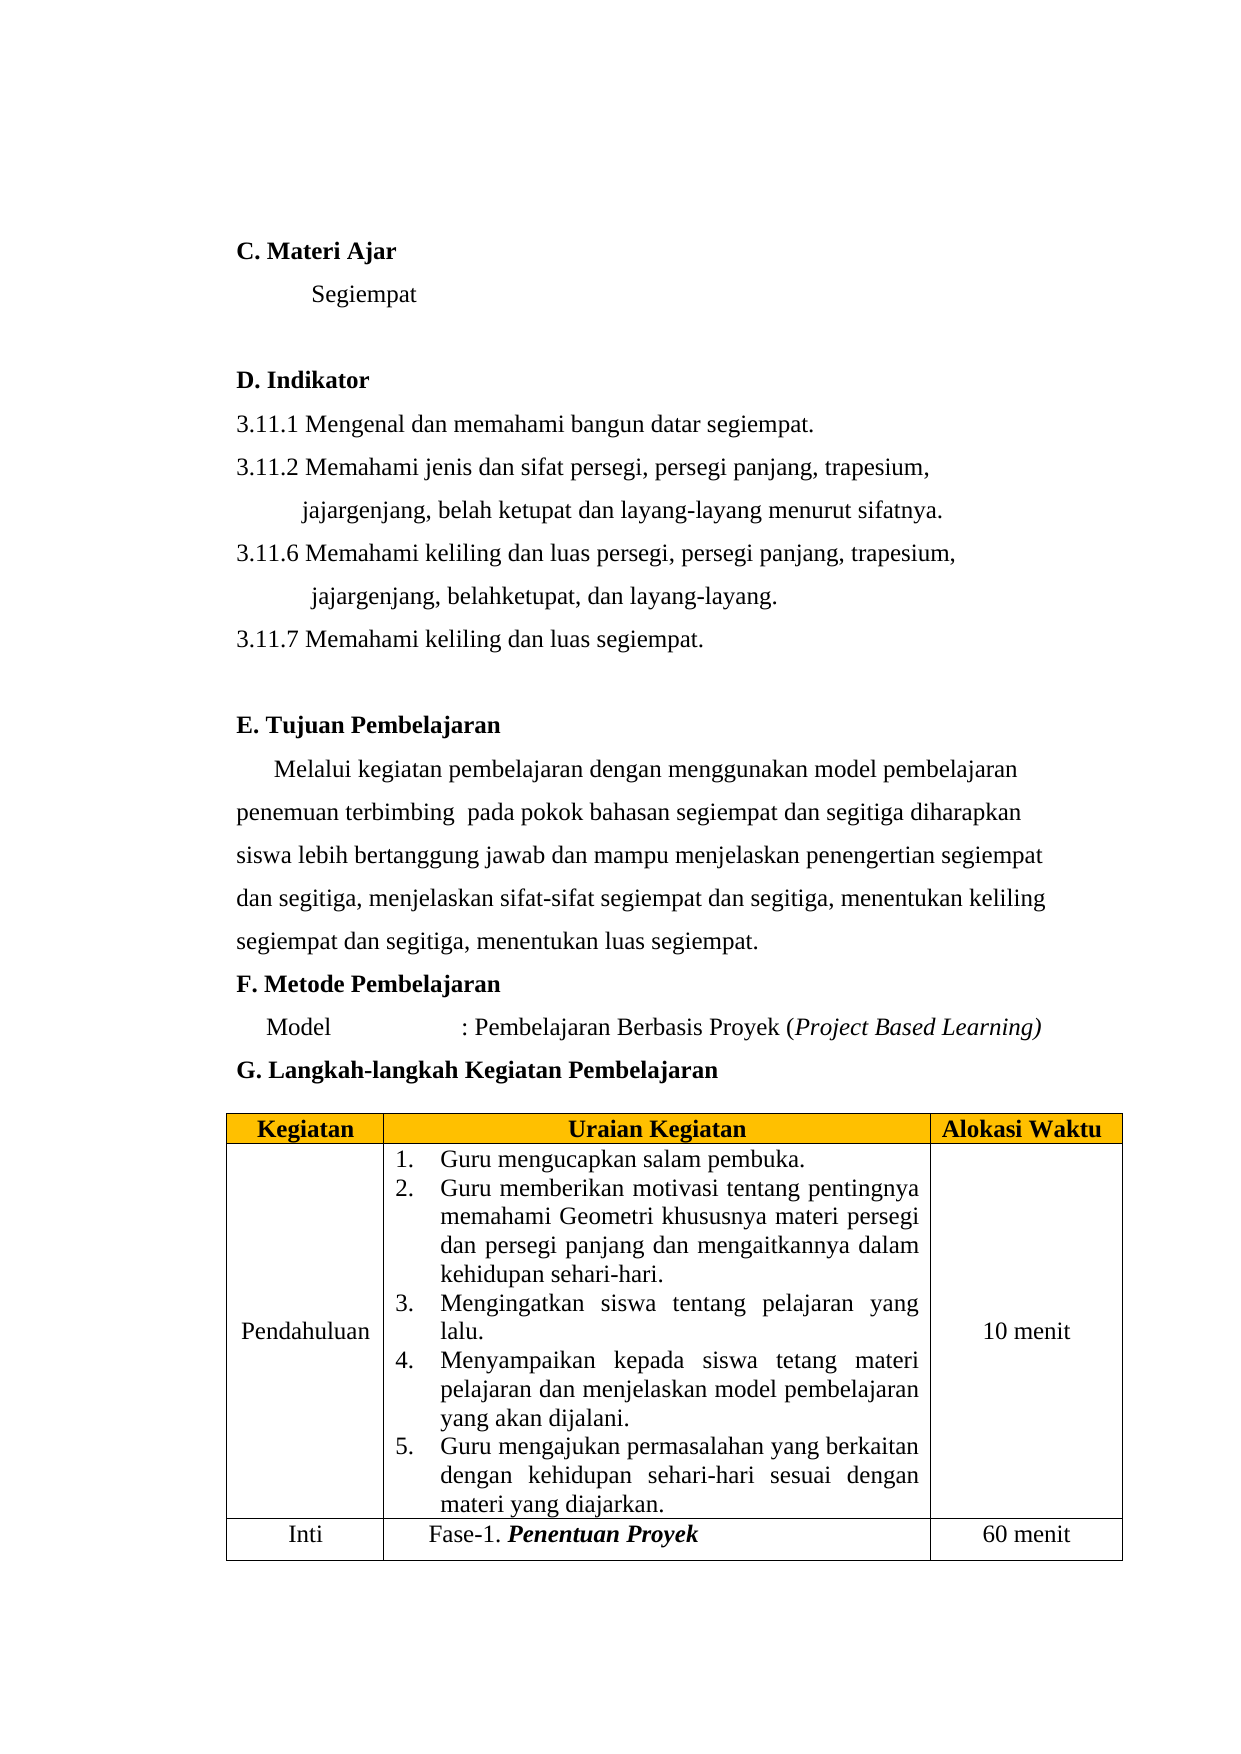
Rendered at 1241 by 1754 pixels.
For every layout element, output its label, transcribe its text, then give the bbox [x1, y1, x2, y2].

table_header Alokasi Waktu [931, 1114, 1122, 1143]
text Model : Pembelajaran Berbasis Proyek (Project Based Learning) [236, 1012, 1063, 1041]
text C. Materi Ajar [236, 236, 1063, 265]
table_cell Guru mengucapkan salam pembuka. Guru memberikan motivasi tentang pentingnya memahami Geometri khususnya materi persegi dan persegi panjang dan mengaitkannya dalam kehidupan sehari-hari. Mengingatkan siswa tentang pelajaran yang lalu. Menyampaikan kepada siswa tetang materi pelajaran dan menjelaskan model pembelajaran yang akan dijalani. Guru mengajukan permasalahan yang berkaitan dengan kehidupan sehari-hari sesuai dengan materi yang diajarkan. [384, 1144, 930, 1518]
text Segiempat [236, 279, 1063, 308]
text G. Langkah-langkah Kegiatan Pembelajaran [236, 1056, 1063, 1084]
table_header Kegiatan [227, 1114, 383, 1143]
text 3.11.6 Memahami keliling dan luas persegi, persegi panjang, trapesium, jajargenjang, belahketupat, dan layang-layang. [236, 538, 1063, 610]
table_cell 60 menit [931, 1519, 1122, 1560]
table_cell 10 menit [931, 1144, 1122, 1518]
text D. Indikator [236, 366, 1063, 394]
table_cell Pendahuluan [227, 1144, 383, 1518]
text E. Tujuan Pembelajaran [236, 711, 1063, 739]
text F. Metode Pembelajaran [236, 969, 1063, 998]
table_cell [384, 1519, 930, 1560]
table_cell Inti [227, 1519, 383, 1560]
text Melalui kegiatan pembelajaran dengan menggunakan model pembelajaran penemuan terbimbing pada pokok bahasan segiempat dan segitiga diharapkan siswa lebih bertanggung jawab dan mampu menjelaskan penengertian segiempat dan segitiga, menjelaskan sifat-sifat segiempat dan segitiga, menentukan keliling segiempat dan segitiga, menentukan luas segiempat. [236, 754, 1063, 955]
text 3.11.1 Mengenal dan memahami bangun datar segiempat. [236, 409, 1063, 437]
text 3.11.7 Memahami keliling dan luas segiempat. [236, 624, 1063, 653]
table_header Uraian Kegiatan [384, 1114, 930, 1143]
text 3.11.2 Memahami jenis dan sifat persegi, persegi panjang, trapesium, jajargenjang, belah ketupat dan layang-layang menurut sifatnya. [236, 452, 1063, 524]
